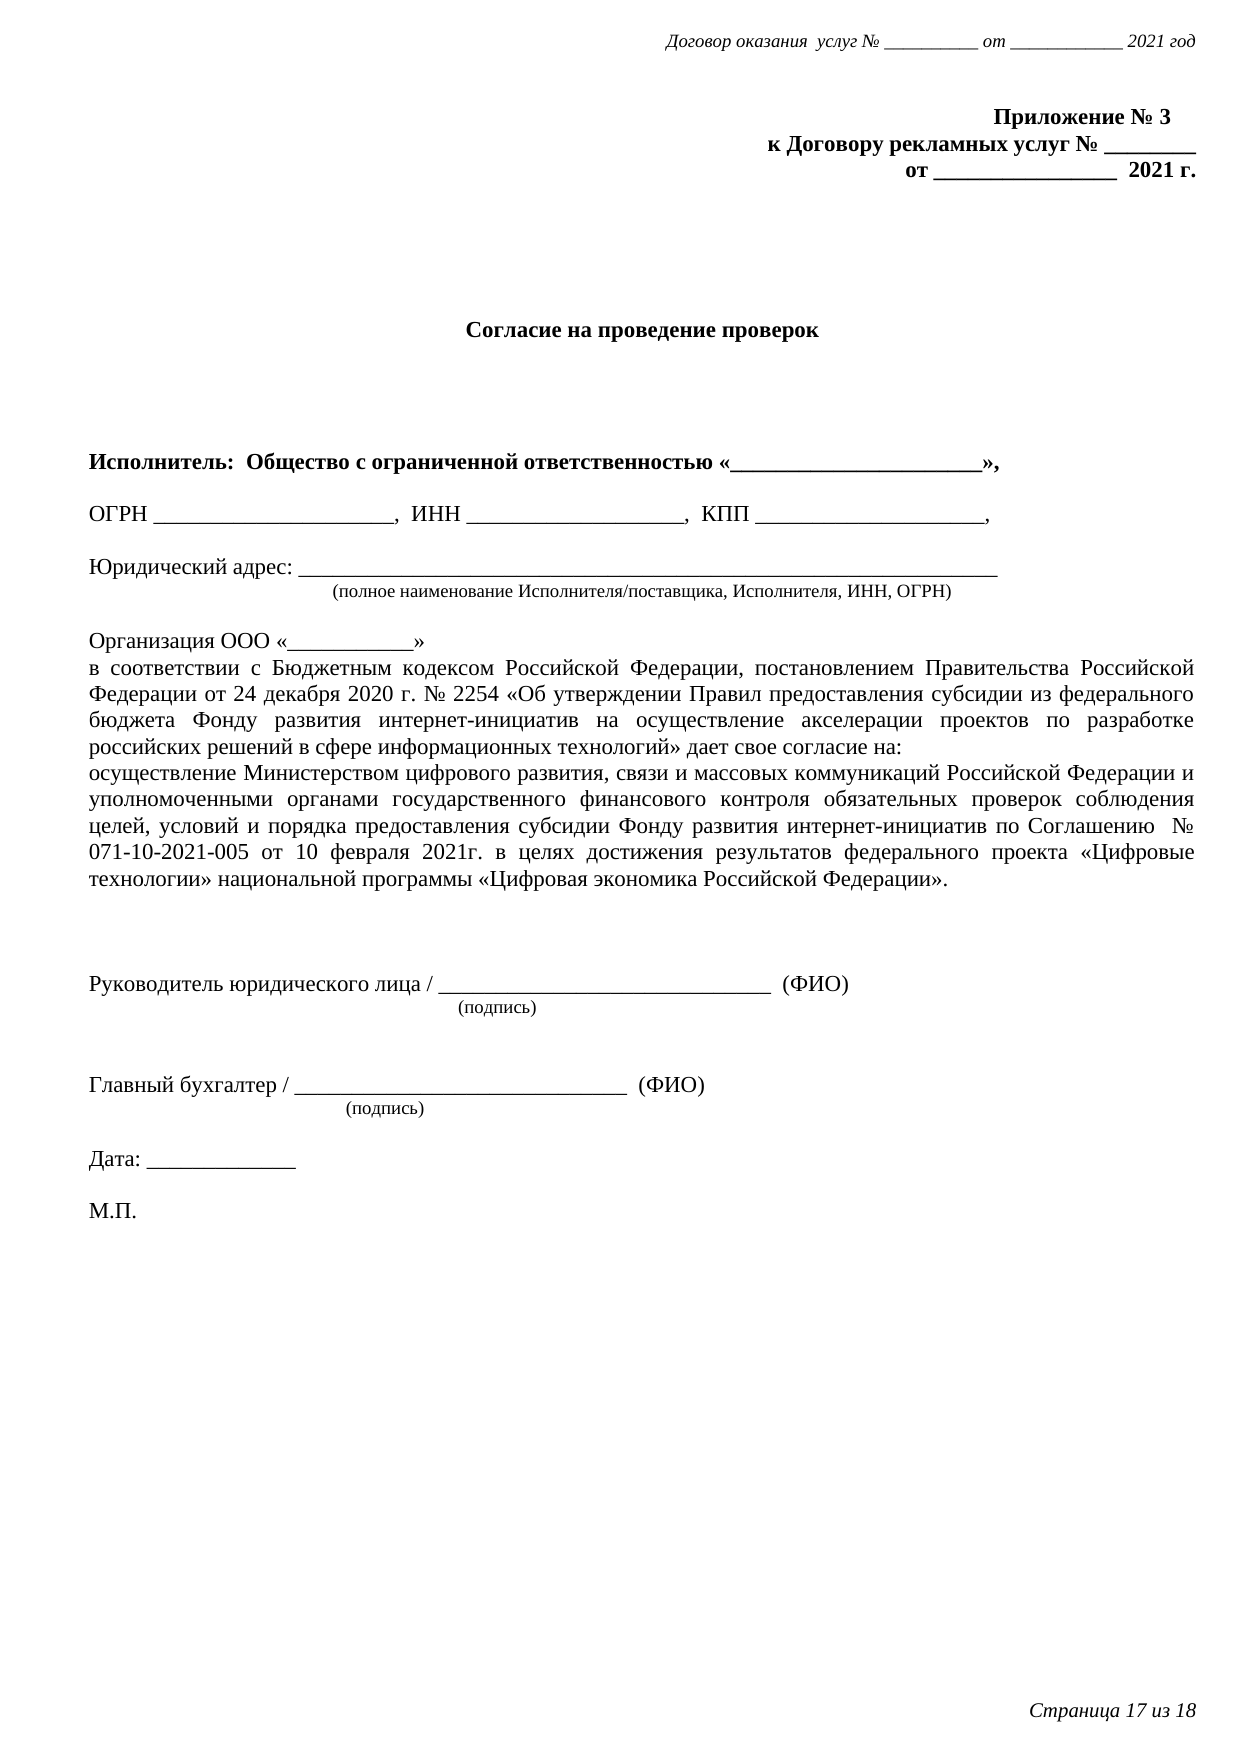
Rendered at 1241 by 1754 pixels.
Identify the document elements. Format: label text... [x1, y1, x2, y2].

text к Договору рекламных услуг № ________ [88, 130, 1196, 156]
text (подпись) [88, 996, 1196, 1018]
text Главный бухгалтер / _____________________________ (ФИО) [88, 1071, 1196, 1097]
text осуществление Министерством цифрового развития, связи и массовых коммуникаций Российской Федерации и уполномоченными органами государственного финансового контроля обязательных проверок соблюдения целей, условий и порядка предоставления субсидии Фонду развития интернет-инициатив по Соглашению № 071-10-2021-005 от 10 февраля 2021г. в целях достижения результатов федерального проекта «Цифровые технологии» национальной программы «Цифровая экономика Российской Федерации». [88, 759, 1196, 891]
text в соответствии с Бюджетным кодексом Российской Федерации, постановлением Правительства Российской Федерации от 24 декабря 2020 г. № 2254 «Об утверждении Правил предоставления субсидии из федерального бюджета Фонду развития интернет-инициатив на осуществление акселерации проектов по разработке российских решений в сфере информационных технологий» дает свое согласие на: [88, 654, 1196, 759]
text Исполнитель: Общество с ограниченной ответственностью «______________________», [88, 448, 1196, 474]
text (подпись) [88, 1097, 1196, 1118]
text (полное наименование Исполнителя/поставщика, Исполнителя, ИНН, ОГРН) [88, 579, 1196, 601]
text Согласие на проведение проверок [88, 316, 1196, 342]
text от ________________ 2021 г. [88, 156, 1196, 182]
text М.П. [88, 1198, 1196, 1224]
text ОГРН _____________________, ИНН ___________________, КПП ____________________, [88, 500, 1196, 527]
text Юридический адрес: _____________________________________________________________ [88, 553, 1196, 579]
text Организация ООО «___________» [88, 627, 1196, 654]
text Приложение № 3 [88, 103, 1196, 130]
text Дата: _____________ [88, 1145, 1196, 1171]
text Руководитель юридического лица / _____________________________ (ФИО) [88, 970, 1196, 996]
